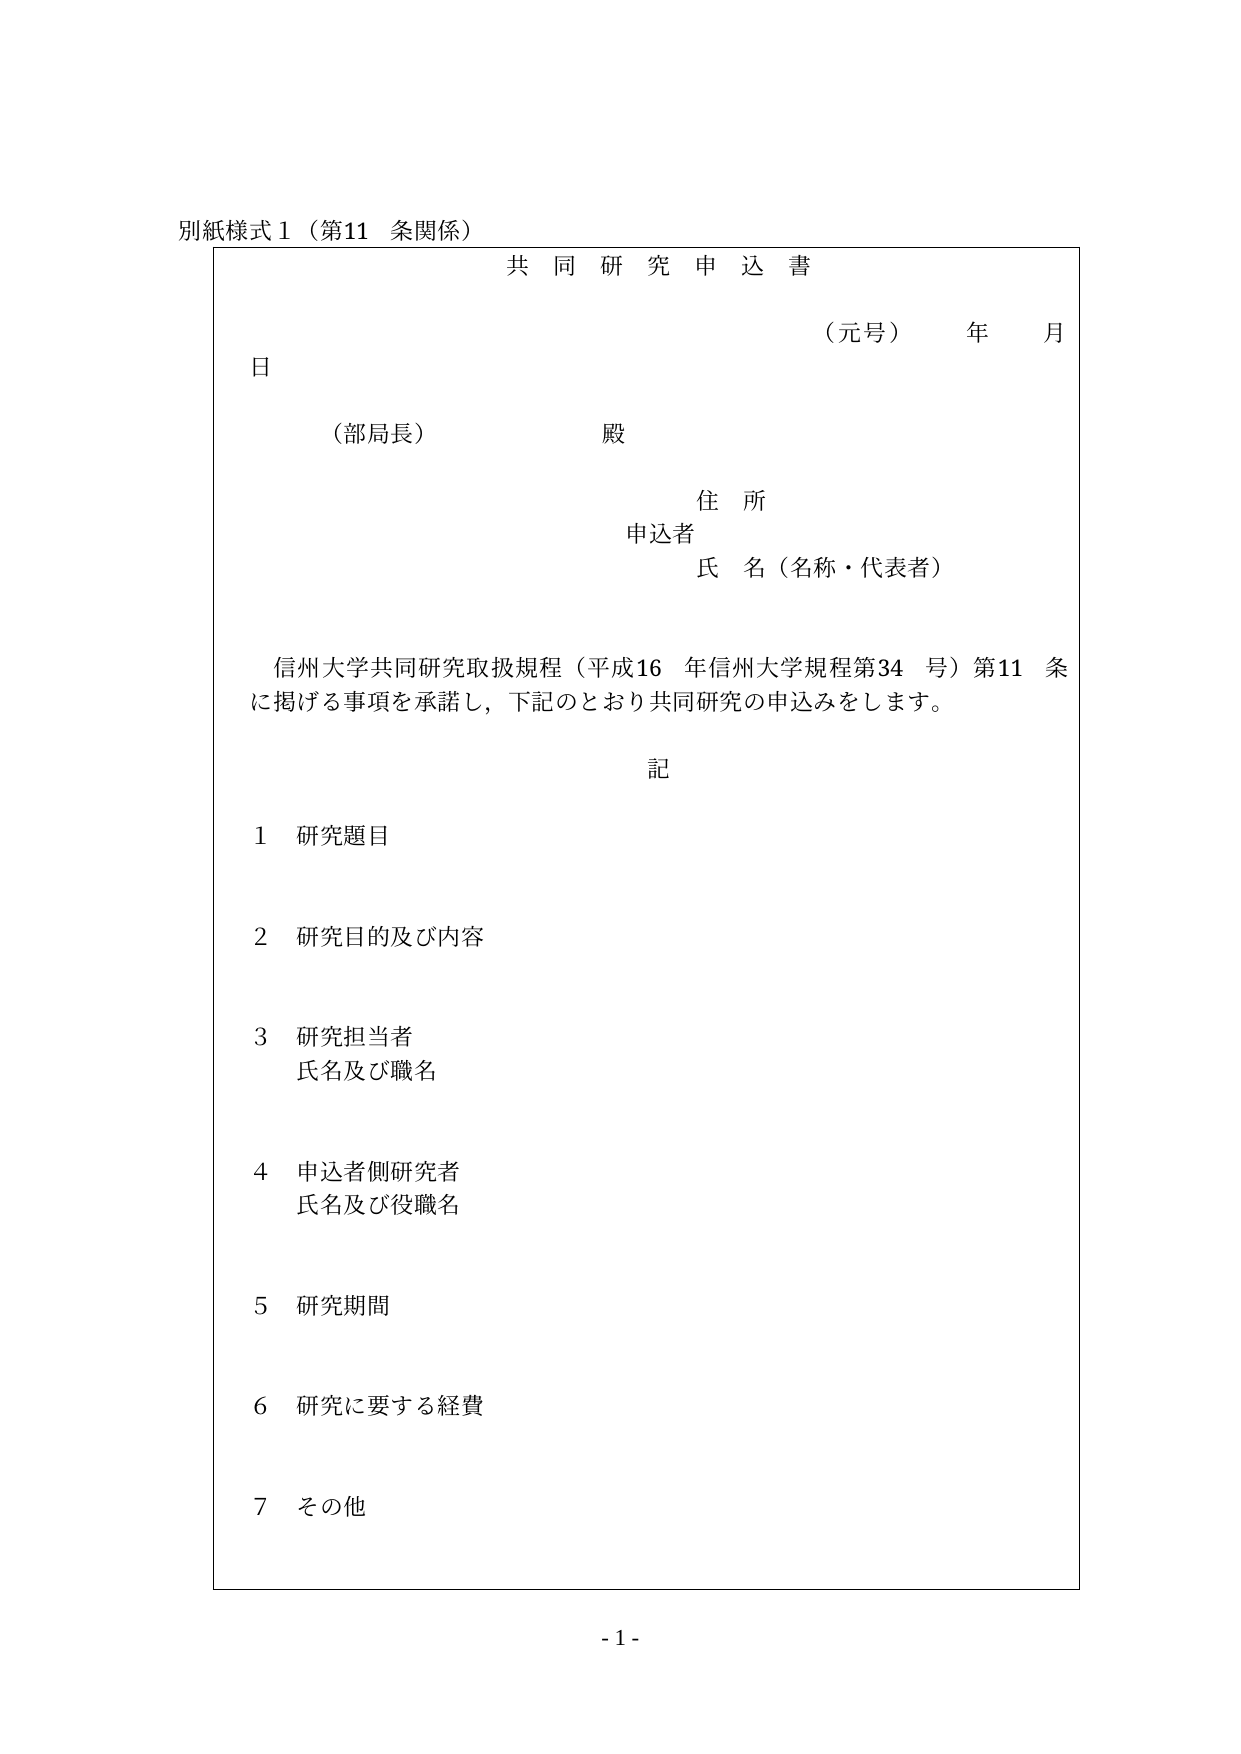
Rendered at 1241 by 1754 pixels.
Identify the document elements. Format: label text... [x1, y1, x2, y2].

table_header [214, 248, 1079, 1589]
text 別紙様式１（第11条関係） [179, 213, 1073, 247]
